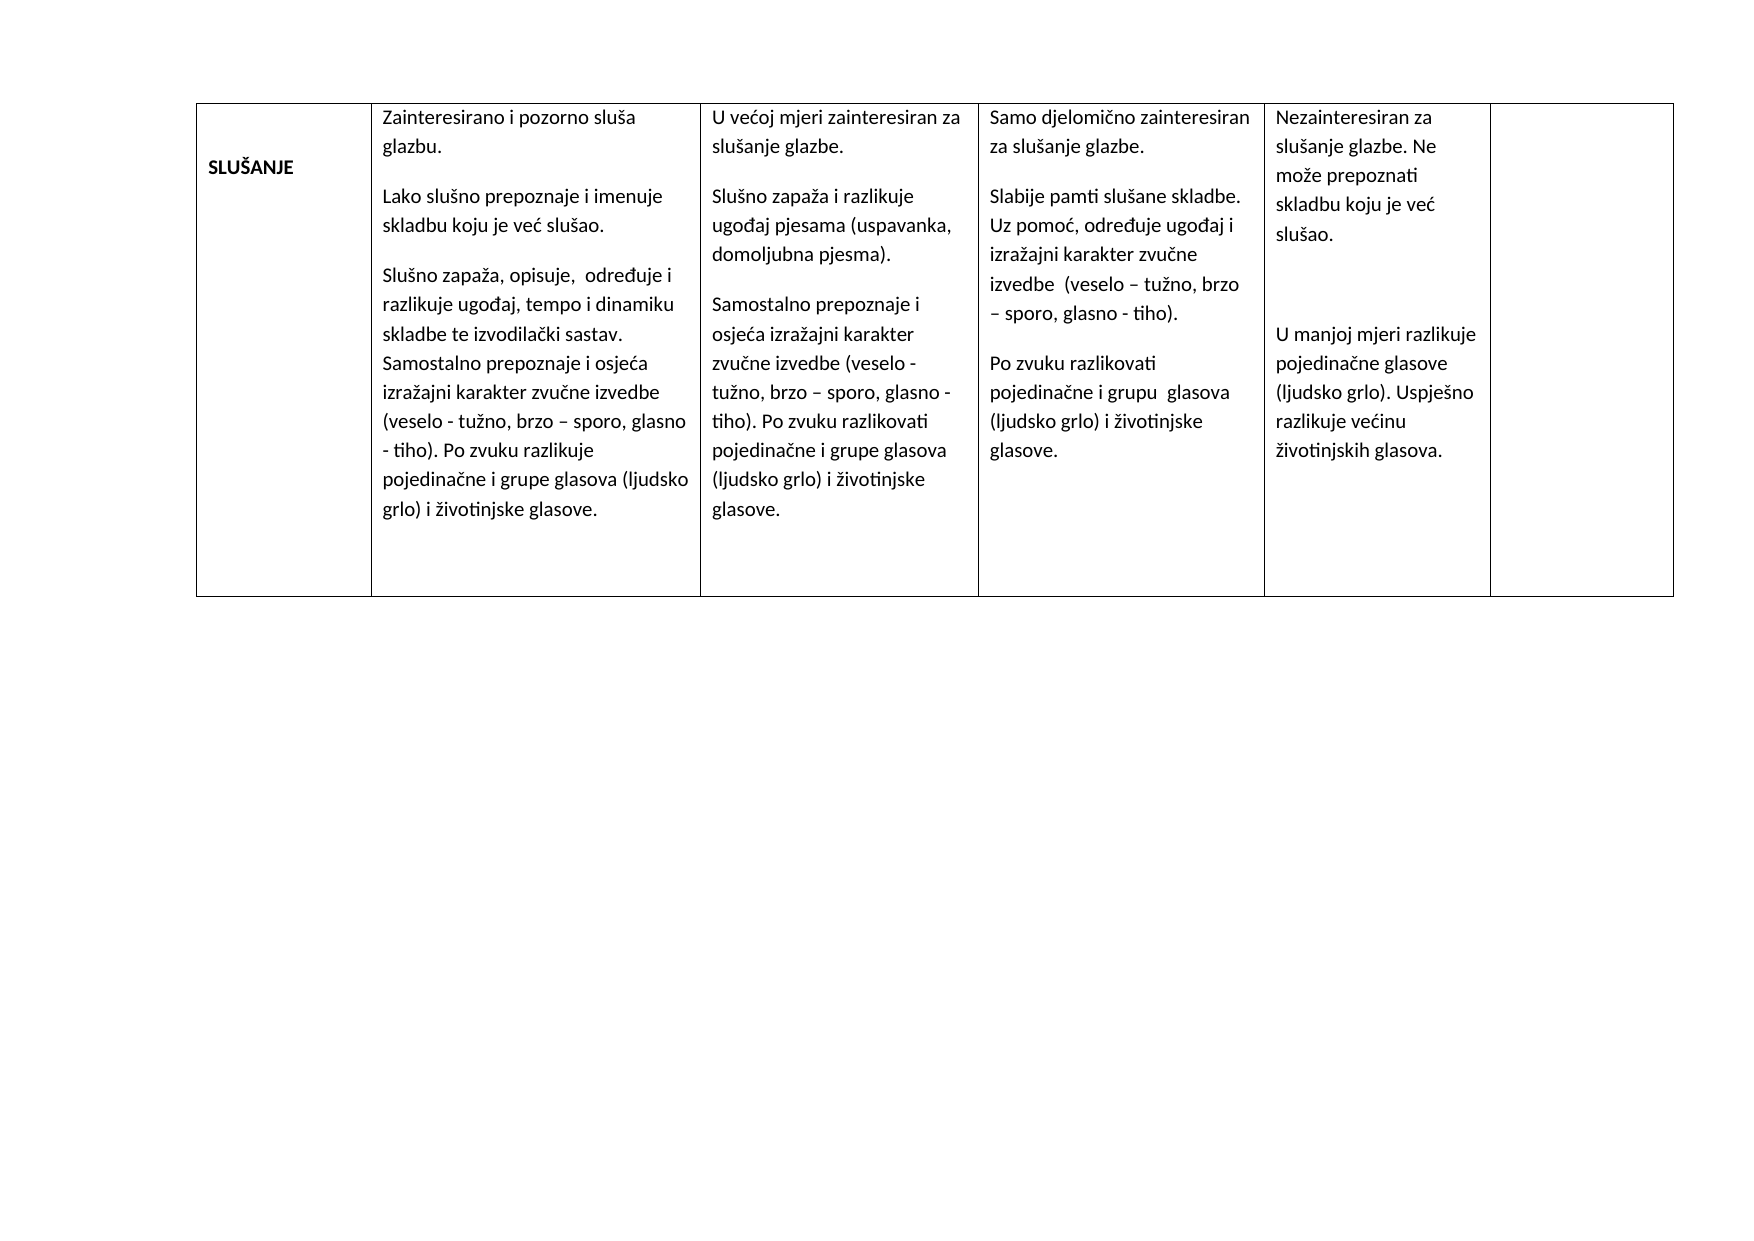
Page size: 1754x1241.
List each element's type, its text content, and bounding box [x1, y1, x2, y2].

table_cell [1491, 104, 1673, 596]
table_cell Zainteresirano i pozorno sluša glazbu. Lako slušno prepoznaje i imenuje skladbu koju je već slušao. Slušno zapaža, opisuje, određuje i razlikuje ugođaj, tempo i dinamiku skladbe te izvodilački sastav. Samostalno prepoznaje i osjeća izražajni karakter zvučne izvedbe (veselo - tužno, brzo – sporo, glasno - tiho). Po zvuku razlikuje pojedinačne i grupe glasova (ljudsko grlo) i životinjske glasove. [372, 104, 700, 596]
table_cell SLUŠANJE [197, 104, 371, 596]
table_cell U većoj mjeri zainteresiran za slušanje glazbe. Slušno zapaža i razlikuje ugođaj pjesama (uspavanka, domoljubna pjesma). Samostalno prepoznaje i osjeća izražajni karakter zvučne izvedbe (veselo - tužno, brzo – sporo, glasno - tiho). Po zvuku razlikovati pojedinačne i grupe glasova (ljudsko grlo) i životinjske glasove. [701, 104, 978, 596]
table_cell Samo djelomično zainteresiran za slušanje glazbe. Slabije pamti slušane skladbe. Uz pomoć, određuje ugođaj i izražajni karakter zvučne izvedbe (veselo – tužno, brzo – sporo, glasno - tiho). Po zvuku razlikovati pojedinačne i grupu glasova (ljudsko grlo) i životinjske glasove. [979, 104, 1264, 596]
table_cell Nezainteresiran za slušanje glazbe. Ne može prepoznati skladbu koju je već slušao. U manjoj mjeri razlikuje pojedinačne glasove (ljudsko grlo). Uspješno razlikuje većinu životinjskih glasova. [1265, 104, 1490, 596]
